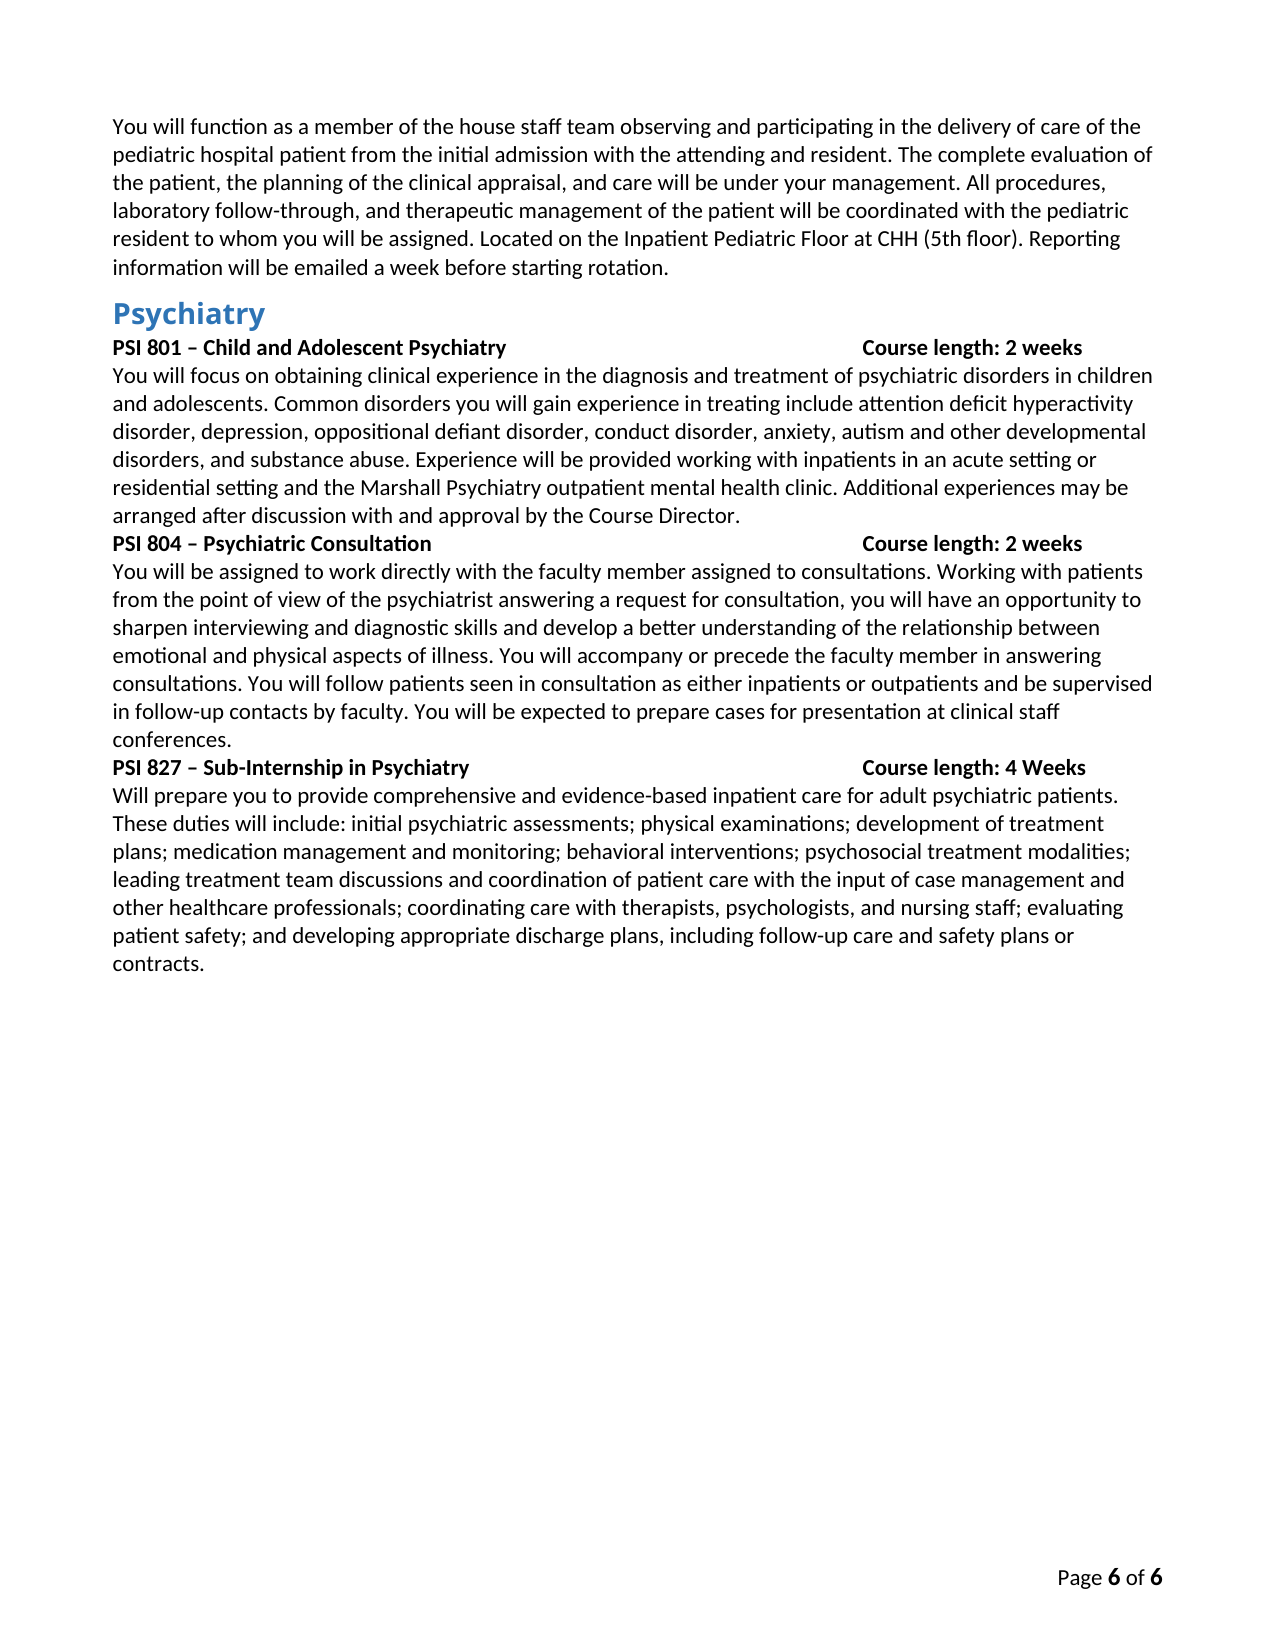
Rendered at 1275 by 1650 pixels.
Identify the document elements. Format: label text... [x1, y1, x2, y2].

text Will prepare you to provide comprehensive and evidence-based inpatient care for adult psychiatric patients. These duties will include: initial psychiatric assessments; physical examinations; development of treatment plans; medication management and monitoring; behavioral interventions; psychosocial treatment modalities; leading treatment team discussions and coordination of patient care with the input of case management and other healthcare professionals; coordinating care with therapists, psychologists, and nursing staff; evaluating patient safety; and developing appropriate discharge plans, including follow-up care and safety plans or contracts. [112, 781, 1162, 977]
text You will function as a member of the house staff team observing and participating in the delivery of care of the pediatric hospital patient from the initial admission with the attending and resident. The complete evaluation of the patient, the planning of the clinical appraisal, and care will be under your management. All procedures, laboratory follow-through, and therapeutic management of the patient will be coordinated with the pediatric resident to whom you will be assigned. Located on the Inpatient Pediatric Floor at CHH (5th floor). Reporting information will be emailed a week before starting rotation. [112, 112, 1162, 281]
text PSI 801 – Child and Adolescent Psychiatry Course length: 2 weeks [112, 333, 1162, 361]
text You will focus on obtaining clinical experience in the diagnosis and treatment of psychiatric disorders in children and adolescents. Common disorders you will gain experience in treating include attention deficit hyperactivity disorder, depression, oppositional defiant disorder, conduct disorder, anxiety, autism and other developmental disorders, and substance abuse. Experience will be provided working with inpatients in an acute setting or residential setting and the Marshall Psychiatry outpatient mental health clinic. Additional experiences may be arranged after discussion with and approval by the Course Director. [112, 361, 1162, 529]
text PSI 804 – Psychiatric Consultation Course length: 2 weeks [112, 529, 1162, 557]
text PSI 827 – Sub-Internship in Psychiatry Course length: 4 Weeks [112, 753, 1162, 781]
text You will be assigned to work directly with the faculty member assigned to consultations. Working with patients from the point of view of the psychiatrist answering a request for consultation, you will have an opportunity to sharpen interviewing and diagnostic skills and develop a better understanding of the relationship between emotional and physical aspects of illness. You will accompany or precede the faculty member in answering consultations. You will follow patients seen in consultation as either inpatients or outpatients and be supervised in follow-up contacts by faculty. You will be expected to prepare cases for presentation at clinical staff conferences. [112, 557, 1162, 753]
subtitle Psychiatry [112, 293, 1162, 333]
